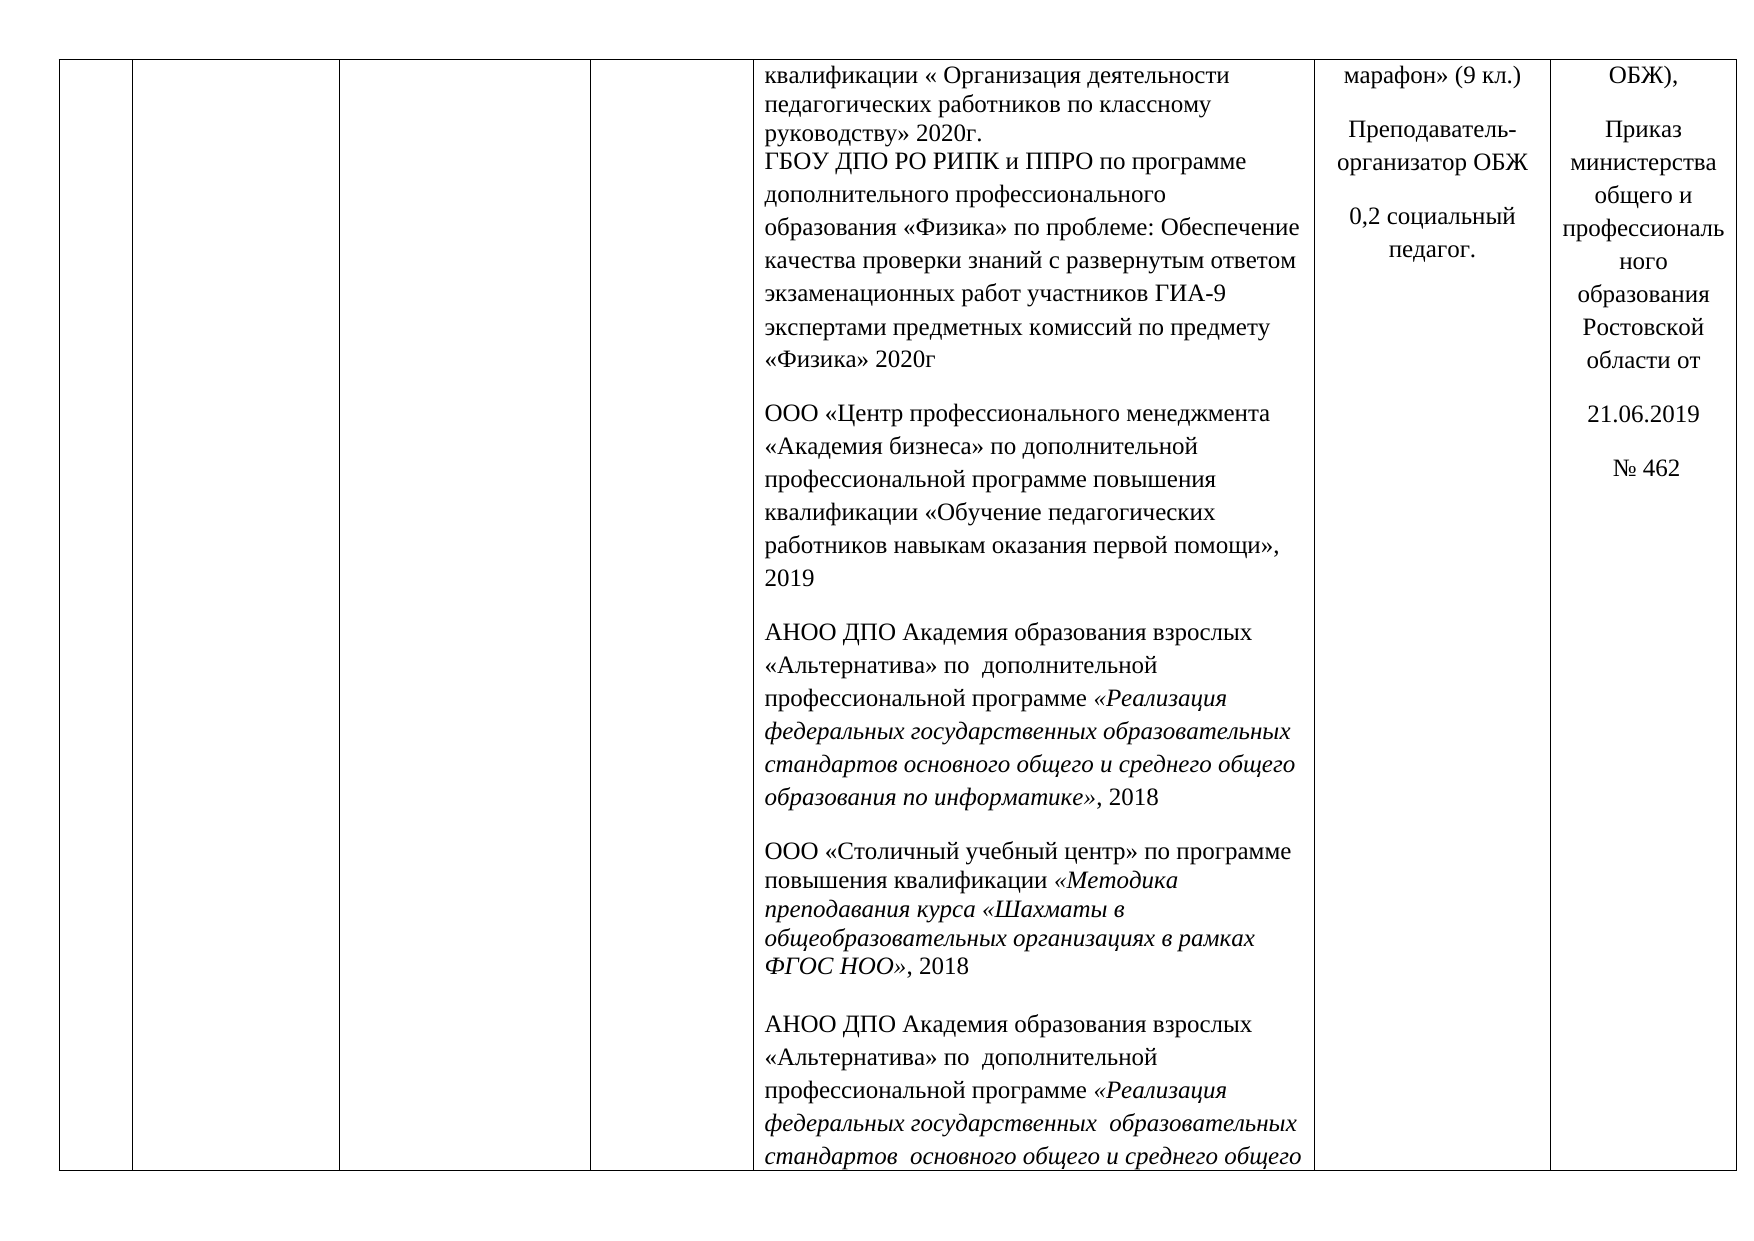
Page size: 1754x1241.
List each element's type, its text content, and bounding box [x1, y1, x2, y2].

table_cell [591, 60, 753, 1170]
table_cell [340, 60, 590, 1170]
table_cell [1315, 60, 1550, 1170]
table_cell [133, 60, 339, 1170]
table_cell 3 [60, 60, 132, 1170]
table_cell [754, 60, 1314, 1170]
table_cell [1551, 60, 1736, 1170]
